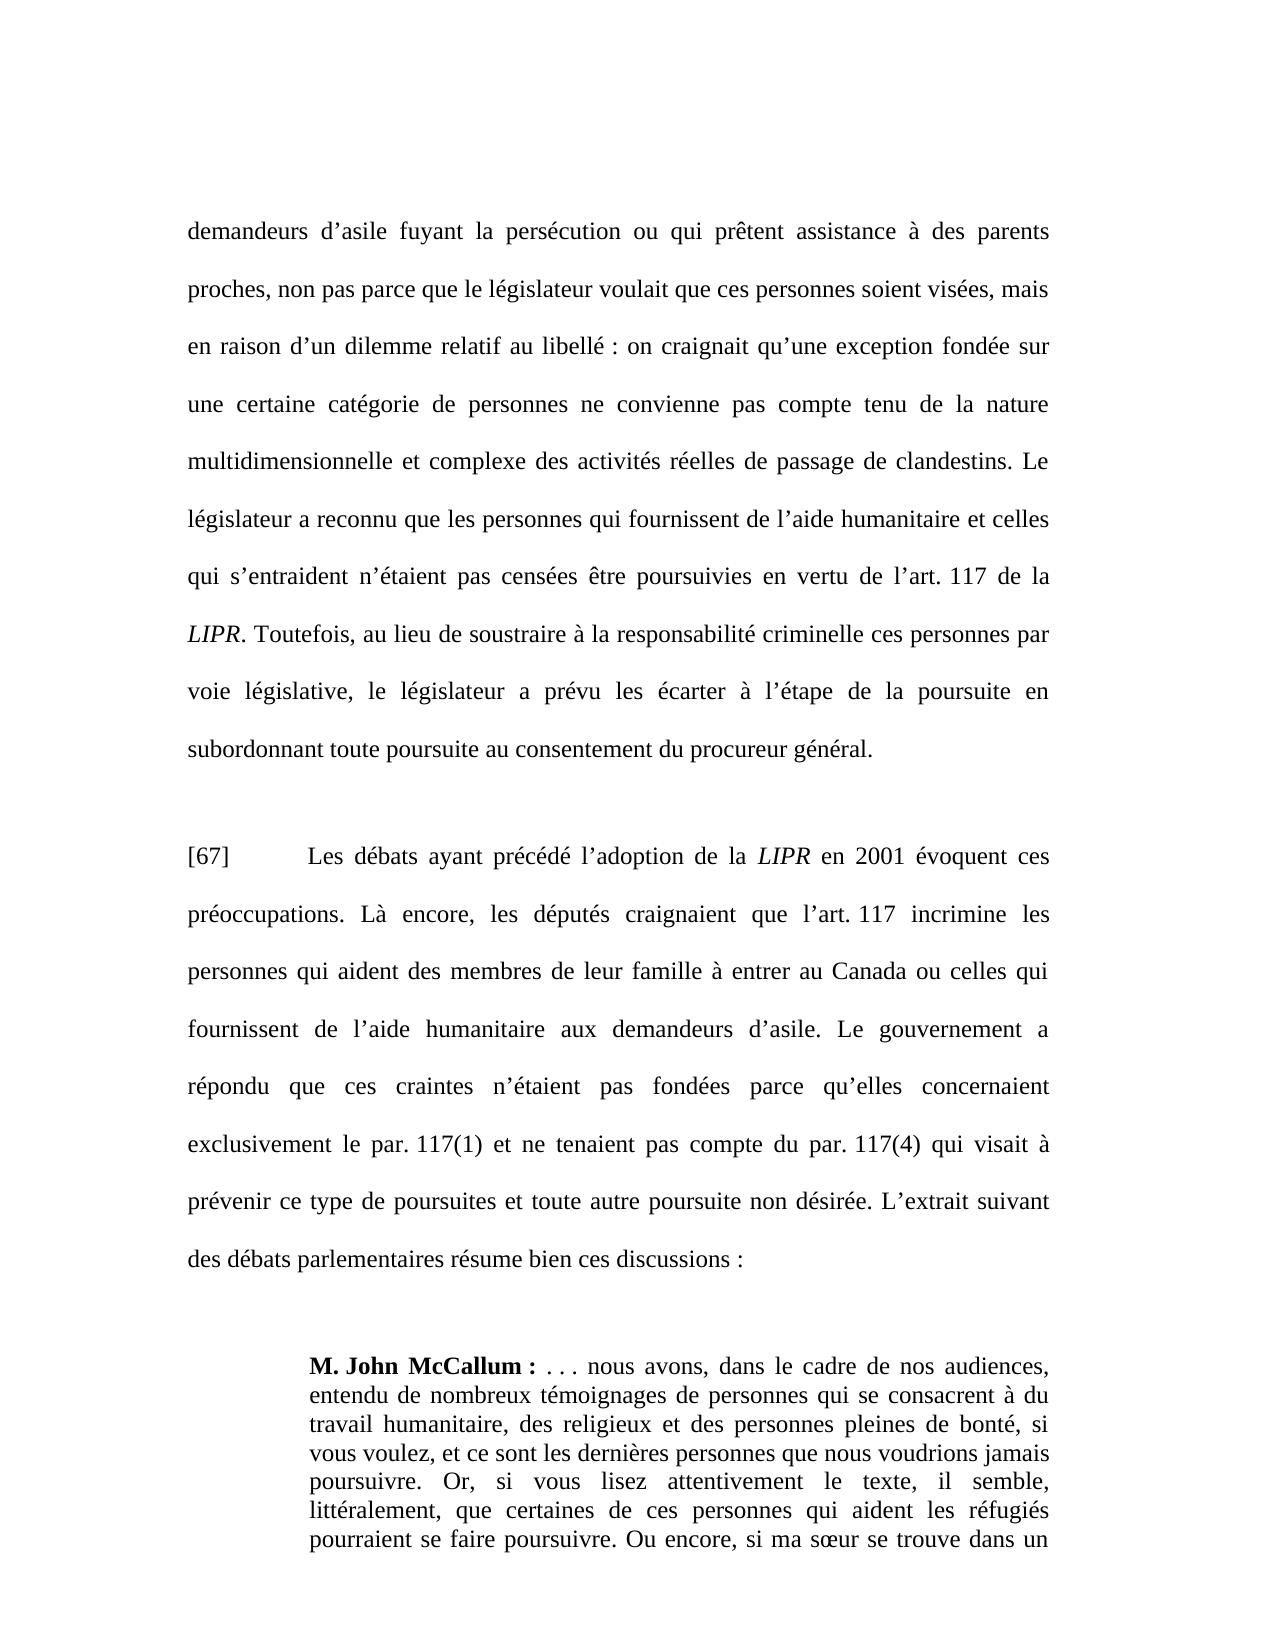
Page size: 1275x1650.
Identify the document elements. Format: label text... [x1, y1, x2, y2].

text Les débats ayant précédé l’adoption de la LIPR en 2001 évoquent ces préoccupations. Là encore, les députés craignaient que l’art. 117 incrimine les personnes qui aident des membres de leur famille à entrer au Canada ou celles qui fournissent de l’aide humanitaire aux demandeurs d’asile. Le gouvernement a répondu que ces craintes n’étaient pas fondées parce qu’elles concernaient exclusivement le par. 117(1) et ne tenaient pas compte du par. 117(4) qui visait à prévenir ce type de poursuites et toute autre poursuite non désirée. L’extrait suivant des débats parlementaires résume bien ces discussions : [187, 841, 1050, 1273]
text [187, 1351, 1050, 1553]
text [187, 216, 1050, 763]
